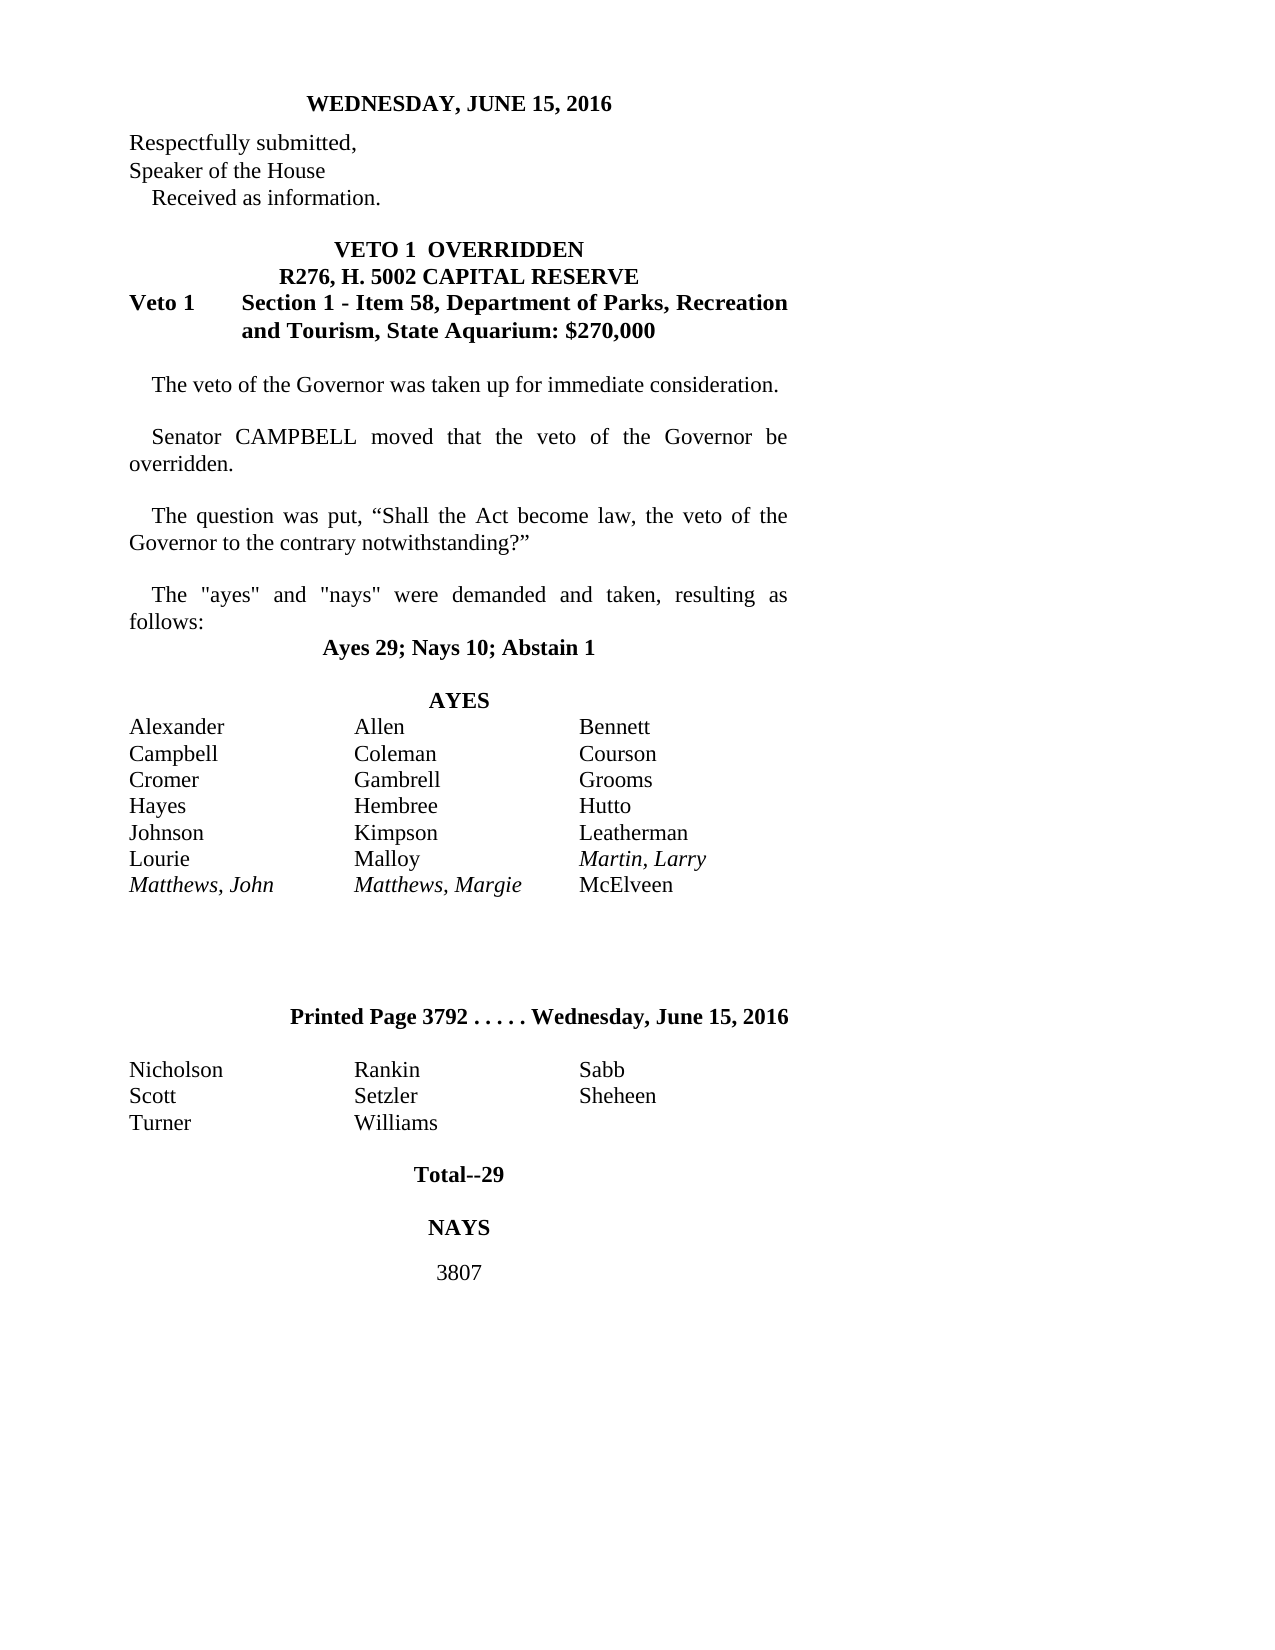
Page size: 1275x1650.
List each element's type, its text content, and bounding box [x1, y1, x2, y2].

text Ayes 29; Nays 10; Abstain 1 [129, 634, 789, 661]
text Campbell Coleman Courson [129, 740, 789, 766]
text Alexander Allen Bennett [129, 713, 789, 740]
text Hayes Hembree Hutto [129, 792, 789, 819]
text AYES [129, 687, 789, 713]
text Respectfully submitted, [129, 129, 772, 157]
text Cromer Gambrell Grooms [129, 766, 789, 792]
text Speaker of the House [129, 157, 789, 184]
text The "ayes" and "nays" were demanded and taken, resulting as follows: [129, 582, 789, 634]
text VETO 1 OVERRIDDEN [129, 236, 789, 263]
text Nicholson Rankin Sabb [129, 1056, 789, 1082]
text Received as information. [129, 184, 789, 210]
text Senator CAMPBELL moved that the veto of the Governor be overridden. [129, 423, 789, 476]
text Johnson Kimpson Leatherman [129, 819, 789, 845]
text Scott Setzler Sheheen [129, 1082, 789, 1109]
text R276, H. 5002 CAPITAL RESERVE [129, 263, 789, 289]
text NAYS [129, 1214, 789, 1240]
text Turner Williams [129, 1109, 789, 1135]
text Printed Page 3792 . . . . . Wednesday, June 15, 2016 [129, 1003, 789, 1029]
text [129, 289, 789, 344]
text The question was put, “Shall the Act become law, the veto of the Governor to the contrary notwithstanding?” [129, 502, 789, 555]
text Total--29 [129, 1161, 789, 1188]
text Matthews, John Matthews, Margie McElveen [129, 871, 789, 898]
text Lourie Malloy Martin, Larry [129, 845, 789, 871]
text The veto of the Governor was taken up for immediate consideration. [129, 371, 789, 397]
